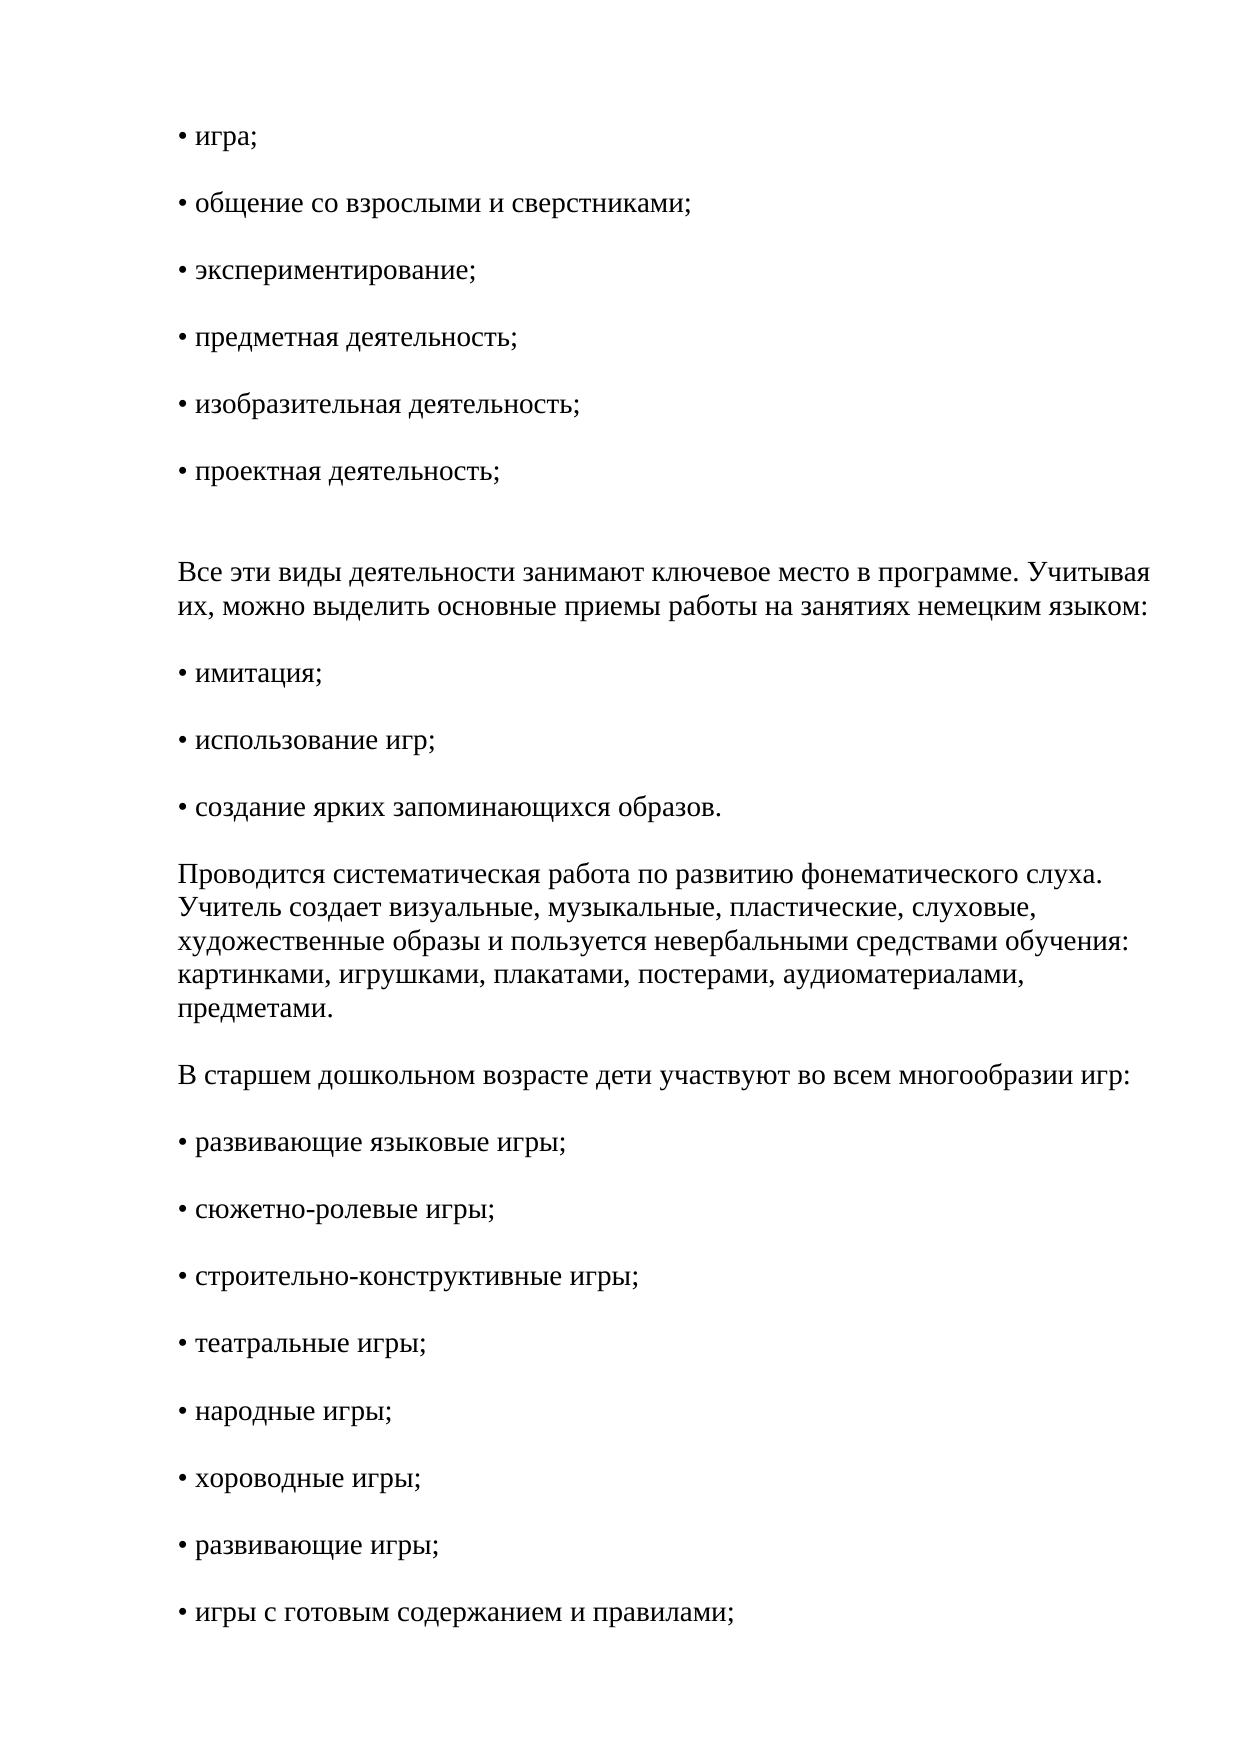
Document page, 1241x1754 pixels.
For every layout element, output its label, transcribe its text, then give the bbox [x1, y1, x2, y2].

text • строительно-конструктивные игры; [177, 1258, 1152, 1292]
text • народные игры; [177, 1393, 1152, 1426]
text Проводится систематическая работа по развитию фонематического слуха. Учитель создает визуальные, музыкальные, пластические, слуховые, художественные образы и пользуется невербальными средствами обучения: картинками, игрушками, плакатами, постерами, аудиоматериалами, предметами. [177, 856, 1152, 1024]
text • хороводные игры; [177, 1460, 1152, 1493]
text • проектная деятельность; [177, 453, 1152, 487]
text • имитация; [177, 655, 1152, 688]
text • предметная деятельность; [177, 319, 1152, 353]
text • игра; [177, 118, 1152, 152]
text • игры с готовым содержанием и правилами; [177, 1594, 1152, 1627]
text • изобразительная деятельность; [177, 386, 1152, 420]
text • использование игр; [177, 722, 1152, 755]
text • создание ярких запоминающихся образов. [177, 789, 1152, 822]
text Все эти виды деятельности занимают ключевое место в программе. Учитывая их, можно выделить основные приемы работы на занятиях немецким языком: [177, 554, 1152, 621]
text • театральные игры; [177, 1326, 1152, 1359]
text • сюжетно-ролевые игры; [177, 1191, 1152, 1225]
text В старшем дошкольном возрасте дети участвуют во всем многообразии игр: [177, 1057, 1152, 1091]
text • развивающие языковые игры; [177, 1124, 1152, 1158]
text • экспериментирование; [177, 252, 1152, 286]
text • развивающие игры; [177, 1527, 1152, 1560]
text • общение со взрослыми и сверстниками; [177, 185, 1152, 219]
